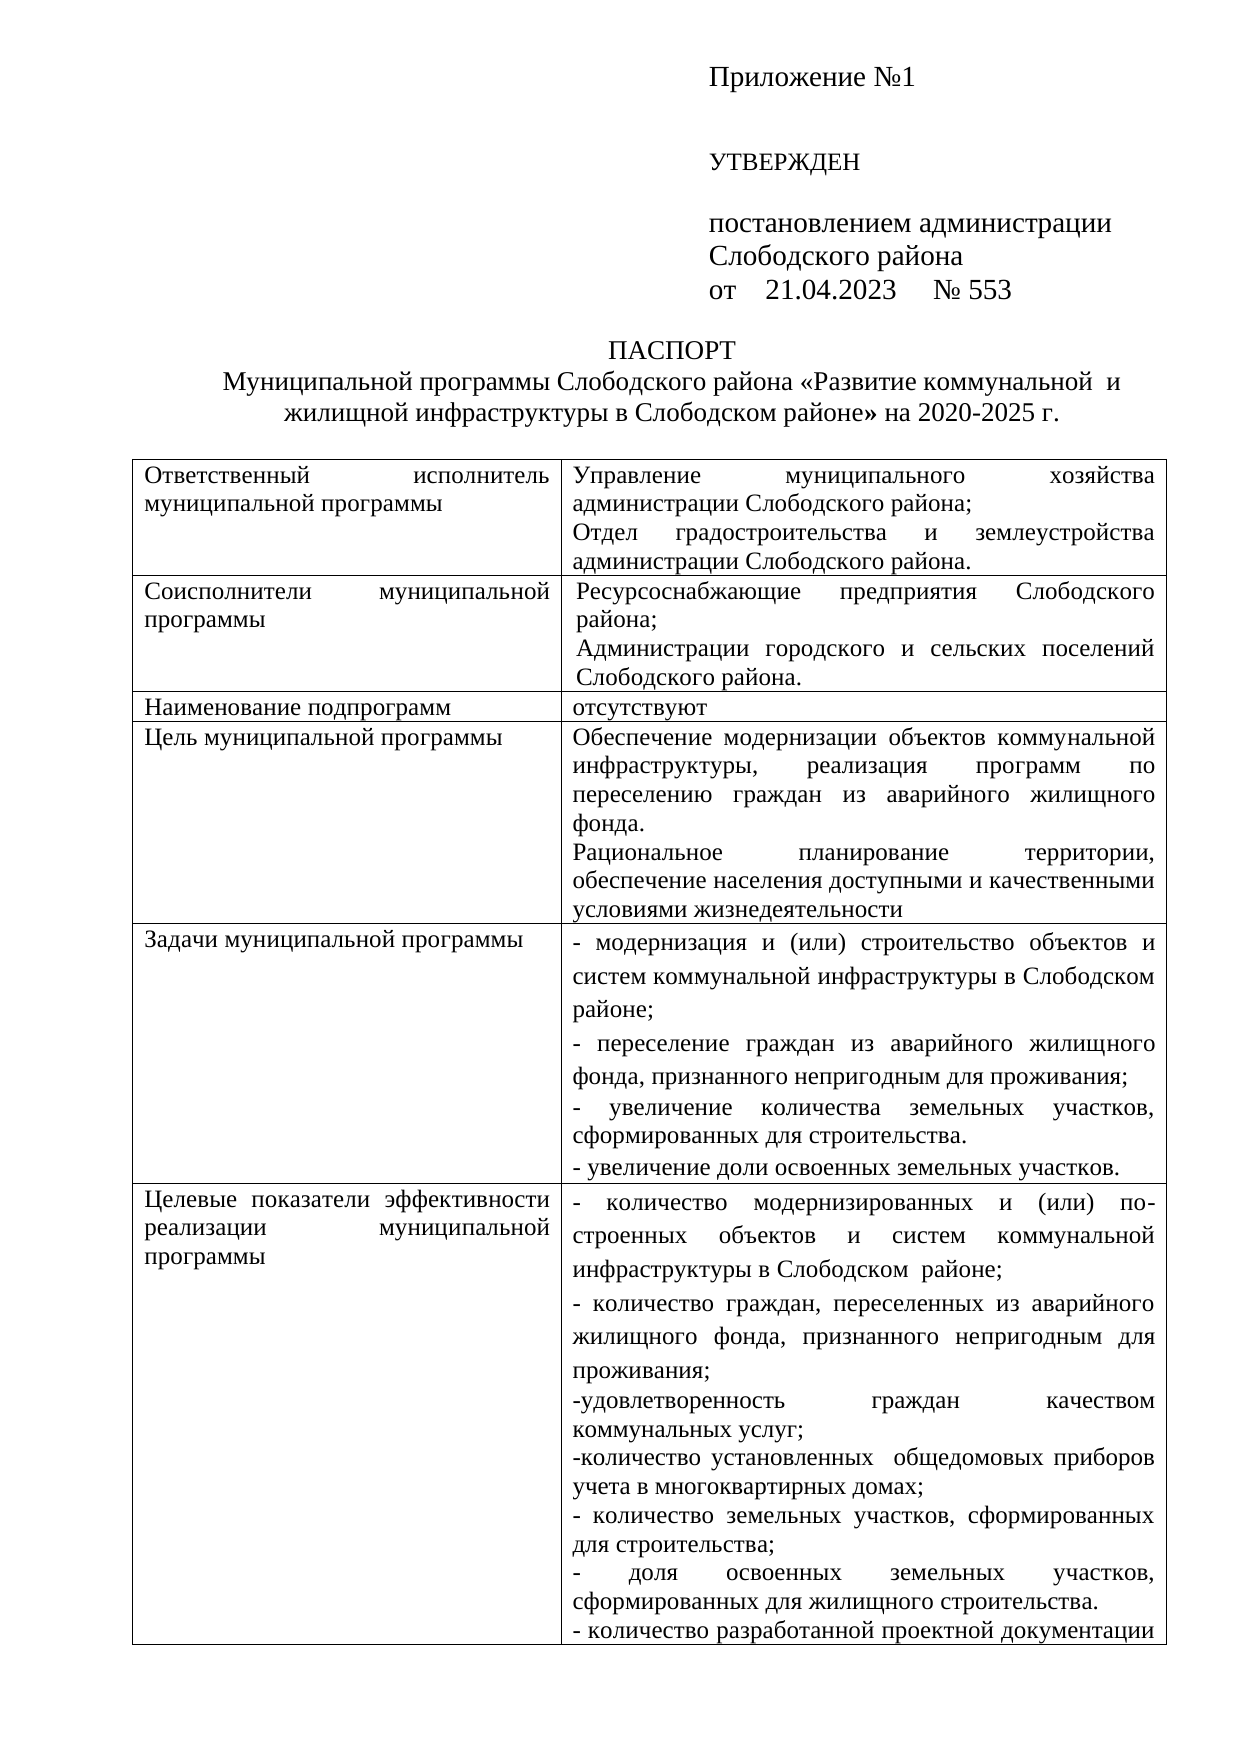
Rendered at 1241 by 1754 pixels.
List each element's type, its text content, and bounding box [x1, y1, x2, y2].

text постановлением администрации Слободского района [709, 205, 1166, 272]
text от 21.04.2023 № 553 [709, 272, 1166, 305]
table_cell - модернизация и (или) строительство объектов и систем коммунальной инфраструктуры в Слободском районе; - переселение граждан из аварийного жилищного фонда, признанного непригодным для проживания; - увеличение количества земельных участков, сформированных для строительства. - увеличение доли освоенных земельных участков. [562, 924, 1166, 1183]
table_header Ответственный исполнитель муниципальной программы [133, 460, 561, 575]
table_cell отсутствуют [562, 692, 1166, 721]
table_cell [133, 1184, 561, 1644]
table_header Управление муниципального хозяйства администрации Слободского района; Отдел градостроительства и землеустройства администрации Слободского района. [562, 460, 1166, 575]
table_cell Обеспечение модернизации объектов коммунальной инфраструктуры, реализация программ по переселению граждан из аварийного жилищного фонда. Рациональное планирование территории, обеспечение населения доступными и качественными условиями жизнедеятельности [562, 722, 1166, 923]
text Приложение №1 [177, 59, 1166, 93]
table_cell Цель муниципальной программы [133, 722, 561, 923]
text ПАСПОРТ [177, 334, 1166, 365]
table_cell Наименование подпрограмм [133, 692, 561, 721]
table_cell Соисполнители муниципальной программы [133, 576, 561, 691]
text УТВЕРЖДЕН [709, 147, 1166, 176]
text Муниципальной программы Слободского района «Развитие коммунальной и жилищной инфраструктуры в Слободском районе» на 2020-2025 г. [177, 365, 1166, 427]
table_cell Ресурсоснабжающие предприятия Слободского района; Администрации городского и сельских поселений Слободского района. [562, 576, 1166, 691]
table_cell Задачи муниципальной программы [133, 924, 561, 1183]
